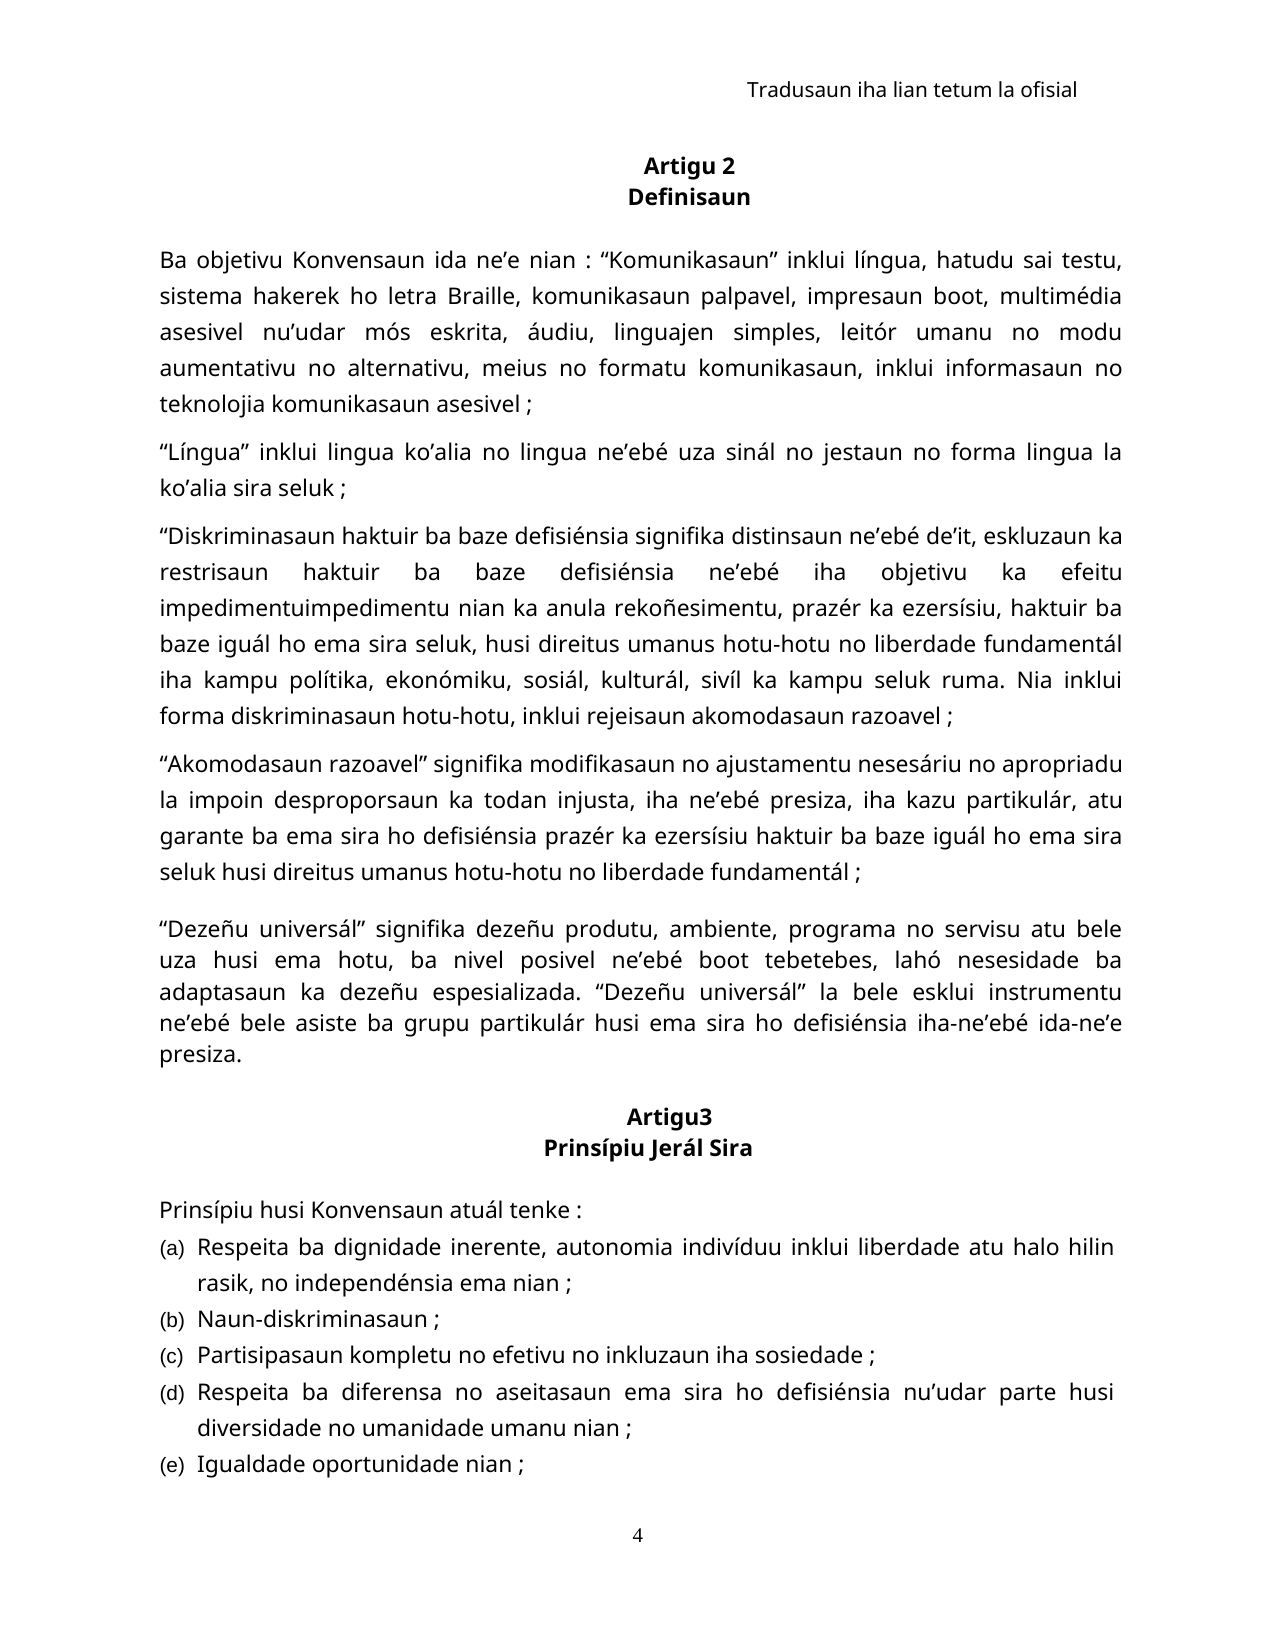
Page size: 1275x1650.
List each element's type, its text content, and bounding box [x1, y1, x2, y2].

list Partisipasaun kompletu no efetivu no inkluzaun iha sosiedade ; [159, 1339, 1116, 1370]
text Artigu3 [310, 1101, 1029, 1132]
text Prinsípiu husi Konvensaun atuál tenke : [150, 1194, 1123, 1226]
list Igualdade oportunidade nian ; [159, 1448, 1116, 1479]
text “Língua” inklui lingua ko’alia no lingua ne’ebé uza sinál no jestaun no forma lingua la ko’alia sira seluk ; [159, 436, 1124, 503]
list Respeita ba dignidade inerente, autonomia indivíduu inklui liberdade atu halo hilin rasik, no independénsia ema nian ; [159, 1230, 1116, 1298]
list Naun-diskriminasaun ; [159, 1303, 1116, 1334]
text “Akomodasaun razoavel” signifika modifikasaun no ajustamentu nesesáriu no apropriadu la impoin desproporsaun ka todan injusta, iha ne’ebé presiza, iha kazu partikulár, atu garante ba ema sira ho defisiénsia prazér ka ezersísiu haktuir ba baze iguál ho ema sira seluk husi direitus umanus hotu-hotu no liberdade fundamentál ; [159, 748, 1124, 887]
text “Dezeñu universál” signifika dezeñu produtu, ambiente, programa no servisu atu bele uza husi ema hotu, ba nivel posivel ne’ebé boot tebetebes, lahó nesesidade ba adaptasaun ka dezeñu espesializada. “Dezeñu universál” la bele esklui instrumentu ne’ebé bele asiste ba grupu partikulár husi ema sira ho defisiénsia iha-ne’ebé ida-ne’e presiza. [159, 913, 1123, 1069]
text Prinsípiu Jerál Sira [267, 1132, 1029, 1163]
subtitle Definisaun [253, 181, 1125, 212]
subtitle Artigu 2 [253, 150, 1125, 181]
text “Diskriminasaun haktuir ba baze defisiénsia signifika distinsaun ne’ebé de’it, eskluzaun ka restrisaun haktuir ba baze defisiénsia ne’ebé iha objetivu ka efeitu impedimentuimpedimentu nian ka anula rekoñesimentu, prazér ka ezersísiu, haktuir ba baze iguál ho ema sira seluk, husi direitus umanus hotu-hotu no liberdade fundamentál iha kampu polítika, ekonómiku, sosiál, kulturál, sivíl ka kampu seluk ruma. Nia inklui forma diskriminasaun hotu-hotu, inklui rejeisaun akomodasaun razoavel ; [159, 520, 1124, 731]
list Respeita ba diferensa no aseitasaun ema sira ho defisiénsia nu’udar parte husi diversidade no umanidade umanu nian ; [159, 1375, 1116, 1443]
text Ba objetivu Konvensaun ida ne’e nian : “Komunikasaun” inklui língua, hatudu sai testu, sistema hakerek ho letra Braille, komunikasaun palpavel, impresaun boot, multimédia asesivel nu’udar mós eskrita, áudiu, linguajen simples, leitór umanu no modu aumentativu no alternativu, meius no formatu komunikasaun, inklui informasaun no teknolojia komunikasaun asesivel ; [159, 244, 1124, 419]
